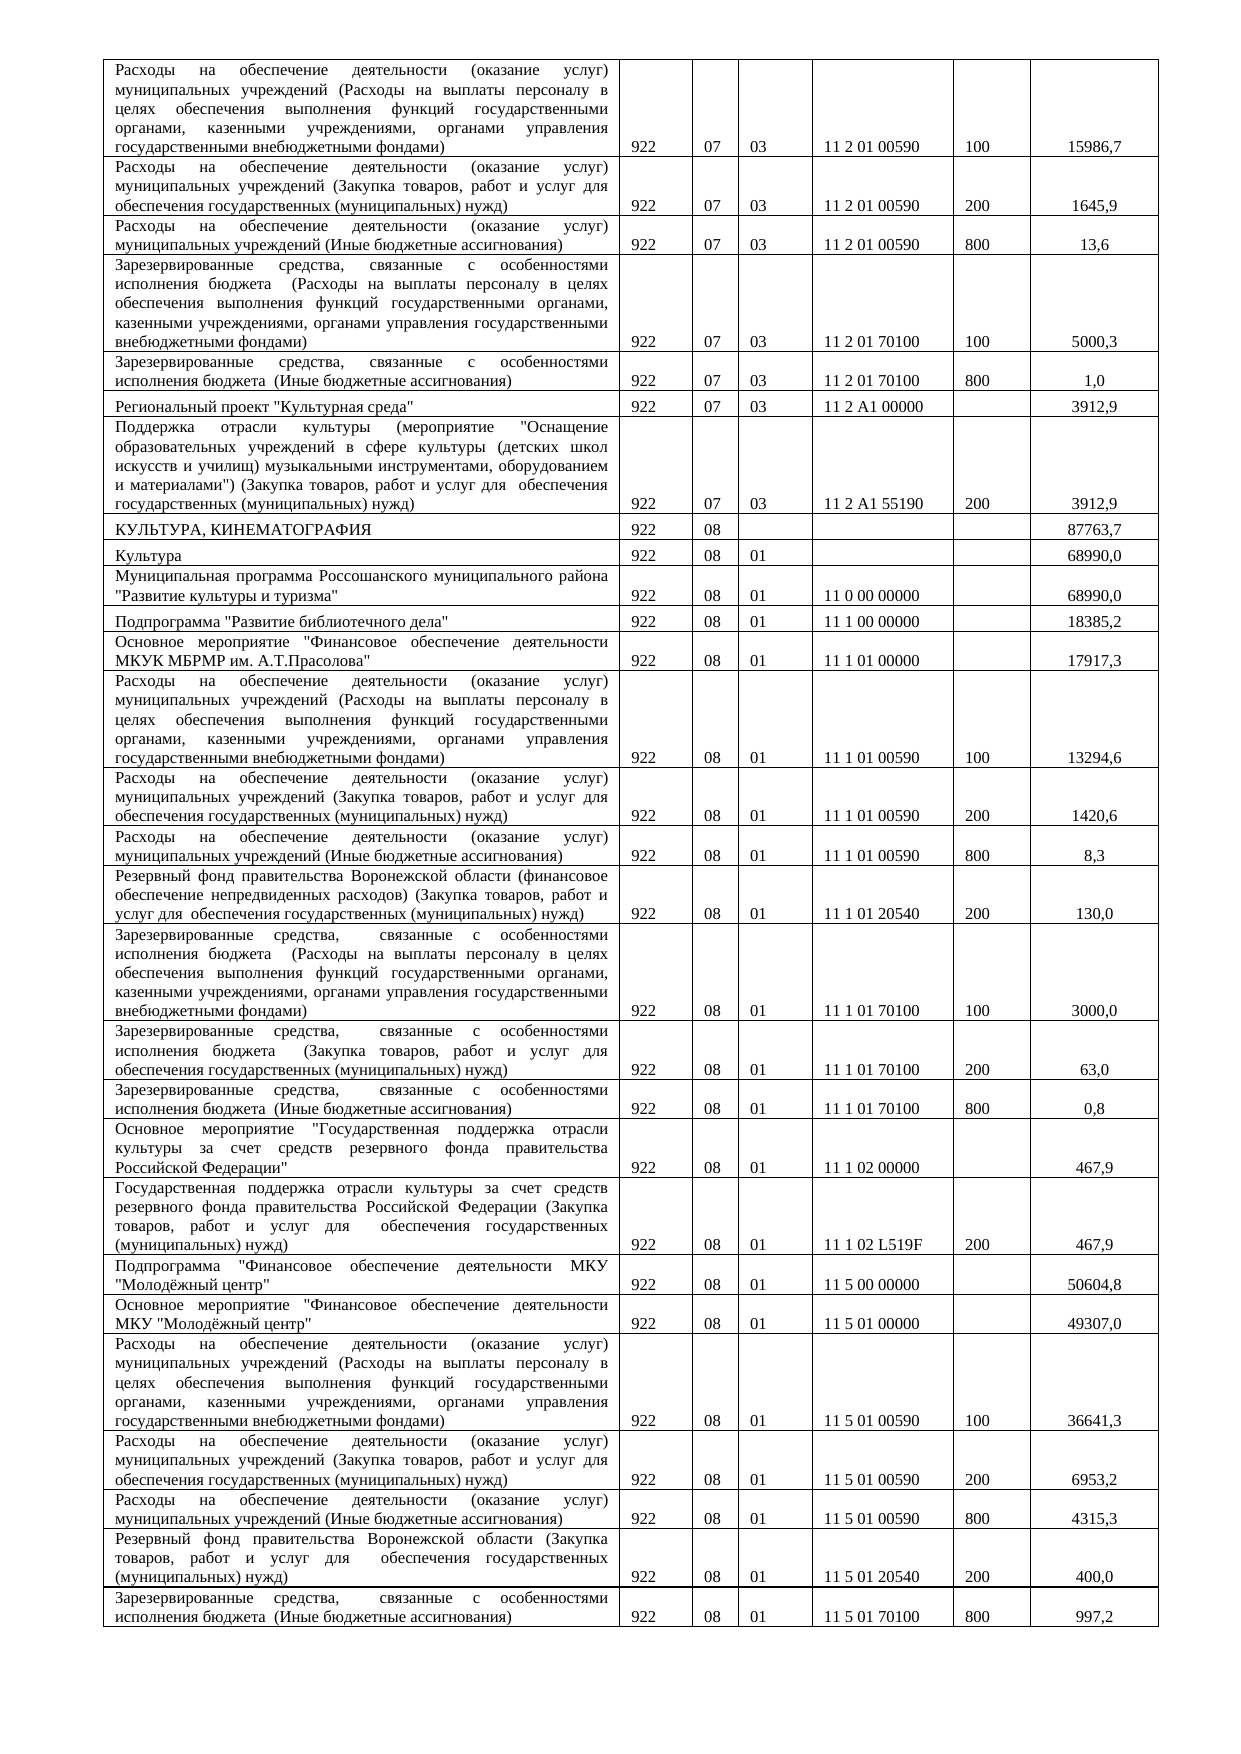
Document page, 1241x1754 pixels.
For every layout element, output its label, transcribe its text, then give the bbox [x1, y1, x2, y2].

table_cell 01 [739, 566, 812, 604]
table_cell Расходы на обеспечение деятельности (оказание услуг) муниципальных учреждений (Иные бюджетные ассигнования) [104, 1490, 619, 1528]
table_cell Подпрограмма "Развитие библиотечного дела" [104, 606, 619, 631]
table_cell 08 [693, 540, 738, 565]
table_cell 922 [620, 1255, 692, 1294]
table_cell 100 [954, 671, 1030, 767]
table_cell 03 [739, 352, 812, 390]
table_cell 07 [693, 417, 738, 513]
table_cell 03 [739, 157, 812, 214]
table_cell 11 1 01 20540 [813, 866, 953, 923]
table_cell 200 [954, 1529, 1030, 1586]
table_cell 08 [693, 1431, 738, 1488]
table_cell 922 [620, 1490, 692, 1528]
table_cell 800 [954, 1490, 1030, 1528]
table_cell 03 [739, 216, 812, 254]
table_cell 1,0 [1031, 352, 1158, 390]
table_cell 08 [693, 1295, 738, 1333]
table_cell [739, 514, 812, 539]
table_cell 08 [693, 826, 738, 865]
table_cell 07 [693, 391, 738, 416]
table_cell 5000,3 [1031, 255, 1158, 351]
table_cell 800 [954, 826, 1030, 865]
table_cell 200 [954, 768, 1030, 825]
table_cell 36641,3 [1031, 1334, 1158, 1430]
table_cell 11 2 01 00590 [813, 60, 953, 156]
table_cell 1420,6 [1031, 768, 1158, 825]
table_cell 11 1 01 70100 [813, 1080, 953, 1118]
table_cell 3000,0 [1031, 924, 1158, 1020]
table_cell 922 [620, 540, 692, 565]
table_cell 4315,3 [1031, 1490, 1158, 1528]
table_cell Резервный фонд правительства Воронежской области (финансовое обеспечение непредвиденных расходов) (Закупка товаров, работ и услуг для обеспечения государственных (муниципальных) нужд) [104, 866, 619, 923]
table_cell [813, 540, 953, 565]
table_cell 922 [620, 514, 692, 539]
table_cell 11 0 00 00000 [813, 566, 953, 604]
table_cell Расходы на обеспечение деятельности (оказание услуг) муниципальных учреждений (Закупка товаров, работ и услуг для обеспечения государственных (муниципальных) нужд) [104, 1431, 619, 1488]
table_cell 922 [620, 157, 692, 214]
table_cell Культура [104, 540, 619, 565]
table_cell [954, 514, 1030, 539]
table_cell Зарезервированные средства, связанные с особенностями исполнения бюджета (Иные бюджетные ассигнования) [104, 352, 619, 390]
table_cell 467,9 [1031, 1178, 1158, 1254]
table_cell 08 [693, 866, 738, 923]
table_cell 922 [620, 1021, 692, 1079]
table_cell 11 2 01 00590 [813, 216, 953, 254]
table_cell 68990,0 [1031, 540, 1158, 565]
table_cell 08 [693, 632, 738, 670]
table_cell Муниципальная программа Россошанского муниципального района "Развитие культуры и туризма" [104, 566, 619, 604]
table_cell 01 [739, 632, 812, 670]
table_cell Основное мероприятие "Финансовое обеспечение деятельности МКУК МБРМР им. А.Т.Прасолова" [104, 632, 619, 670]
table_cell Расходы на обеспечение деятельности (оказание услуг) муниципальных учреждений (Расходы на выплаты персоналу в целях обеспечения выполнения функций государственными органами, казенными учреждениями, органами управления государственными внебюджетными фондами) [104, 1334, 619, 1430]
table_cell 01 [739, 924, 812, 1020]
table_cell 08 [693, 1588, 738, 1626]
table_cell 03 [739, 255, 812, 351]
table_cell Государственная поддержка отрасли культуры за счет средств резервного фонда правительства Российской Федерации (Закупка товаров, работ и услуг для обеспечения государственных (муниципальных) нужд) [104, 1178, 619, 1254]
table_cell 11 1 01 00000 [813, 632, 953, 670]
table_cell 08 [693, 566, 738, 604]
table_cell 01 [739, 1529, 812, 1586]
table_cell Зарезервированные средства, связанные с особенностями исполнения бюджета (Иные бюджетные ассигнования) [104, 1588, 619, 1626]
table_cell 11 5 01 00000 [813, 1295, 953, 1333]
table_cell 11 5 01 20540 [813, 1529, 953, 1586]
table_cell 63,0 [1031, 1021, 1158, 1079]
table_cell 100 [954, 924, 1030, 1020]
table_cell 800 [954, 1588, 1030, 1626]
table_cell 08 [693, 768, 738, 825]
table_cell 922 [620, 1119, 692, 1177]
table_cell 03 [739, 60, 812, 156]
table_cell 130,0 [1031, 866, 1158, 923]
table_cell 922 [620, 1334, 692, 1430]
table_cell 922 [620, 391, 692, 416]
table_cell [954, 1255, 1030, 1294]
table_cell 08 [693, 1119, 738, 1177]
table_cell 08 [693, 1490, 738, 1528]
table_cell 08 [693, 606, 738, 631]
table_cell 922 [620, 924, 692, 1020]
table_cell 08 [693, 924, 738, 1020]
table_cell 15986,7 [1031, 60, 1158, 156]
table_cell 11 1 00 00000 [813, 606, 953, 631]
table_cell 11 1 01 00590 [813, 768, 953, 825]
table_cell 11 5 01 00590 [813, 1431, 953, 1488]
table_cell Зарезервированные средства, связанные с особенностями исполнения бюджета (Закупка товаров, работ и услуг для обеспечения государственных (муниципальных) нужд) [104, 1021, 619, 1079]
table_cell 11 1 02 00000 [813, 1119, 953, 1177]
table_cell 03 [739, 391, 812, 416]
table_cell 01 [739, 1119, 812, 1177]
table_cell 3912,9 [1031, 417, 1158, 513]
table_cell 200 [954, 417, 1030, 513]
table_cell 200 [954, 1178, 1030, 1254]
table_cell 922 [620, 352, 692, 390]
table_cell 01 [739, 1588, 812, 1626]
table_cell Резервный фонд правительства Воронежской области (Закупка товаров, работ и услуг для обеспечения государственных (муниципальных) нужд) [104, 1529, 619, 1586]
table_cell 922 [620, 1080, 692, 1118]
table_cell 50604,8 [1031, 1255, 1158, 1294]
table_cell Зарезервированные средства, связанные с особенностями исполнения бюджета (Расходы на выплаты персоналу в целях обеспечения выполнения функций государственными органами, казенными учреждениями, органами управления государственными внебюджетными фондами) [104, 924, 619, 1020]
table_cell Основное мероприятие "Финансовое обеспечение деятельности МКУ "Молодёжный центр" [104, 1295, 619, 1333]
table_cell 01 [739, 540, 812, 565]
table_cell 11 1 01 00590 [813, 826, 953, 865]
table_cell 100 [954, 1334, 1030, 1430]
table_cell 01 [739, 826, 812, 865]
table_cell 200 [954, 866, 1030, 923]
table_cell 01 [739, 1178, 812, 1254]
table_cell 800 [954, 216, 1030, 254]
table_cell 01 [739, 1334, 812, 1430]
table_cell Расходы на обеспечение деятельности (оказание услуг) муниципальных учреждений (Иные бюджетные ассигнования) [104, 216, 619, 254]
table_cell 800 [954, 1080, 1030, 1118]
table_cell 01 [739, 1021, 812, 1079]
table_cell 11 5 01 00590 [813, 1334, 953, 1430]
table_cell 922 [620, 1588, 692, 1626]
table_cell 100 [954, 255, 1030, 351]
table_cell 11 1 01 70100 [813, 924, 953, 1020]
table_cell 3912,9 [1031, 391, 1158, 416]
table_cell 922 [620, 417, 692, 513]
table_cell 11 5 01 00590 [813, 1490, 953, 1528]
table_cell 6953,2 [1031, 1431, 1158, 1488]
table_cell Расходы на обеспечение деятельности (оказание услуг) муниципальных учреждений (Расходы на выплаты персоналу в целях обеспечения выполнения функций государственными органами, казенными учреждениями, органами управления государственными внебюджетными фондами) [104, 671, 619, 767]
table_cell 200 [954, 1021, 1030, 1079]
table_cell 01 [739, 1431, 812, 1488]
table_cell 11 5 00 00000 [813, 1255, 953, 1294]
table_cell Зарезервированные средства, связанные с особенностями исполнения бюджета (Расходы на выплаты персоналу в целях обеспечения выполнения функций государственными органами, казенными учреждениями, органами управления государственными внебюджетными фондами) [104, 255, 619, 351]
table_cell 1645,9 [1031, 157, 1158, 214]
table_cell [954, 606, 1030, 631]
table_cell Расходы на обеспечение деятельности (оказание услуг) муниципальных учреждений (Иные бюджетные ассигнования) [104, 826, 619, 865]
table_cell 8,3 [1031, 826, 1158, 865]
table_cell 08 [693, 1255, 738, 1294]
table_cell 08 [693, 1080, 738, 1118]
table_cell 922 [620, 632, 692, 670]
table_cell 11 2 01 70100 [813, 352, 953, 390]
table_cell 922 [620, 60, 692, 156]
table_cell 0,8 [1031, 1080, 1158, 1118]
table_cell КУЛЬТУРА, КИНЕМАТОГРАФИЯ [104, 514, 619, 539]
table_cell 11 2 А1 00000 [813, 391, 953, 416]
table_cell 01 [739, 768, 812, 825]
table_cell Расходы на обеспечение деятельности (оказание услуг) муниципальных учреждений (Закупка товаров, работ и услуг для обеспечения государственных (муниципальных) нужд) [104, 768, 619, 825]
table_cell 01 [739, 1295, 812, 1333]
table_cell 467,9 [1031, 1119, 1158, 1177]
table_cell [954, 566, 1030, 604]
table_cell 11 5 01 70100 [813, 1588, 953, 1626]
table_cell Расходы на обеспечение деятельности (оказание услуг) муниципальных учреждений (Расходы на выплаты персоналу в целях обеспечения выполнения функций государственными органами, казенными учреждениями, органами управления государственными внебюджетными фондами) [104, 60, 619, 156]
table_cell 922 [620, 255, 692, 351]
table_cell 01 [739, 1490, 812, 1528]
table_cell 07 [693, 255, 738, 351]
table_cell 922 [620, 606, 692, 631]
table_cell [954, 632, 1030, 670]
table_cell 01 [739, 866, 812, 923]
table_cell 11 2 01 00590 [813, 157, 953, 214]
table_cell 922 [620, 1178, 692, 1254]
table_cell 49307,0 [1031, 1295, 1158, 1333]
table_cell 01 [739, 1080, 812, 1118]
table_cell Основное мероприятие "Государственная поддержка отрасли культуры за счет средств резервного фонда правительства Российской Федерации" [104, 1119, 619, 1177]
table_cell 11 2 А1 55190 [813, 417, 953, 513]
table_cell 08 [693, 1529, 738, 1586]
table_cell 07 [693, 157, 738, 214]
table_cell 68990,0 [1031, 566, 1158, 604]
table_cell 18385,2 [1031, 606, 1158, 631]
table_cell 922 [620, 866, 692, 923]
table_cell 400,0 [1031, 1529, 1158, 1586]
table_cell 07 [693, 60, 738, 156]
table_cell 922 [620, 216, 692, 254]
table_cell 922 [620, 1295, 692, 1333]
table_cell 11 2 01 70100 [813, 255, 953, 351]
table_cell [954, 391, 1030, 416]
table_cell 17917,3 [1031, 632, 1158, 670]
table_cell Расходы на обеспечение деятельности (оказание услуг) муниципальных учреждений (Закупка товаров, работ и услуг для обеспечения государственных (муниципальных) нужд) [104, 157, 619, 214]
table_cell 01 [739, 671, 812, 767]
table_cell 997,2 [1031, 1588, 1158, 1626]
table_cell [813, 514, 953, 539]
table_cell 100 [954, 60, 1030, 156]
table_cell 08 [693, 671, 738, 767]
table_cell [954, 1119, 1030, 1177]
table_cell 08 [693, 1334, 738, 1430]
table_cell 922 [620, 826, 692, 865]
table_cell Зарезервированные средства, связанные с особенностями исполнения бюджета (Иные бюджетные ассигнования) [104, 1080, 619, 1118]
table_cell [954, 1295, 1030, 1333]
table_cell 01 [739, 606, 812, 631]
table_cell 07 [693, 216, 738, 254]
table_cell 11 1 02 L519F [813, 1178, 953, 1254]
table_cell 922 [620, 1529, 692, 1586]
table_cell Региональный проект "Культурная среда" [104, 391, 619, 416]
table_cell 200 [954, 1431, 1030, 1488]
table_cell [954, 540, 1030, 565]
table_cell 922 [620, 1431, 692, 1488]
table_cell Поддержка отрасли культуры (мероприятие "Оснащение образовательных учреждений в сфере культуры (детских школ искусств и училищ) музыкальными инструментами, оборудованием и материалами") (Закупка товаров, работ и услуг для обеспечения государственных (муниципальных) нужд) [104, 417, 619, 513]
table_cell 08 [693, 514, 738, 539]
table_cell 922 [620, 768, 692, 825]
table_cell 87763,7 [1031, 514, 1158, 539]
table_cell 07 [693, 352, 738, 390]
table_cell 922 [620, 566, 692, 604]
table_cell 11 1 01 70100 [813, 1021, 953, 1079]
table_cell 200 [954, 157, 1030, 214]
table_cell 01 [739, 1255, 812, 1294]
table_cell 922 [620, 671, 692, 767]
table_cell 11 1 01 00590 [813, 671, 953, 767]
table_cell 13294,6 [1031, 671, 1158, 767]
table_cell 13,6 [1031, 216, 1158, 254]
table_cell 08 [693, 1021, 738, 1079]
table_cell Подпрограмма "Финансовое обеспечение деятельности МКУ "Молодёжный центр" [104, 1255, 619, 1294]
table_cell 03 [739, 417, 812, 513]
table_cell 800 [954, 352, 1030, 390]
table_cell 08 [693, 1178, 738, 1254]
